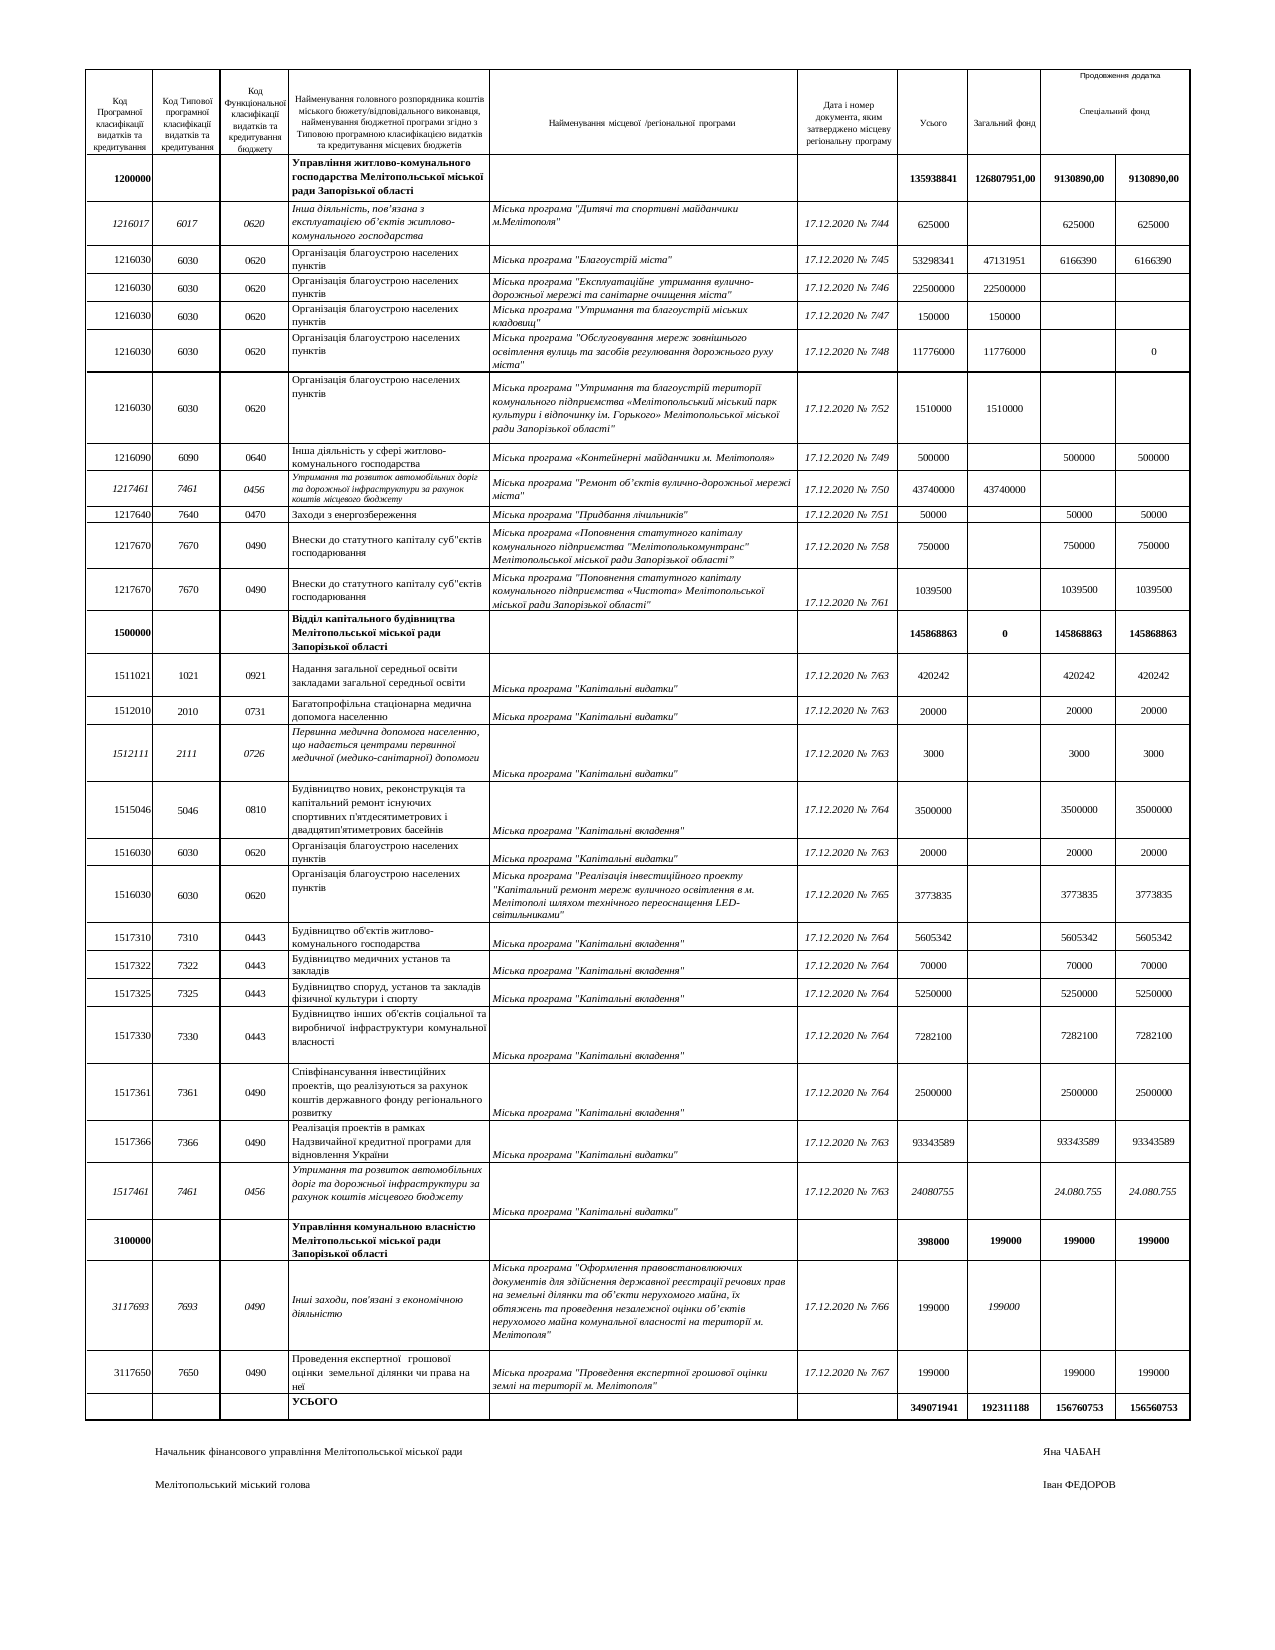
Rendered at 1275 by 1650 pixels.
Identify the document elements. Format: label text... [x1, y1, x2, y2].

table_cell 7670 [153, 523, 219, 567]
table_cell 0 [1116, 330, 1189, 371]
table_cell 1510000 [968, 373, 1040, 443]
table_cell 1039500 [1116, 569, 1189, 610]
table_cell 6166390 [1041, 246, 1115, 273]
table_cell Співфінансування інвестиційних проектів, що реалізуються за рахунок коштів державного фонду регіонального розвитку [289, 1064, 489, 1120]
table_cell 17.12.2020 № 7/64 [798, 951, 897, 978]
table_cell 1517322 [86, 951, 152, 978]
table_cell 70000 [898, 951, 967, 978]
table_cell [1041, 330, 1115, 371]
table_cell 625000 [898, 202, 967, 245]
table_cell Міська програма «Поповнення статутного капіталу комунального підприємства "Мелітополькомунтранс" Мелітопольської міської ради Запорізької області” [490, 523, 797, 567]
table_header Найменування місцевої /регіональної програми [490, 70, 797, 154]
table_cell Міська програма "Благоустрій міста" [490, 246, 797, 273]
table_cell 0443 [221, 923, 288, 950]
table_cell 150000 [968, 302, 1040, 329]
table_cell 199000 [1116, 1351, 1189, 1393]
table_cell Організація благоустрою населених пунктів [289, 330, 489, 371]
table_cell 0456 [221, 1163, 288, 1218]
table_cell 2010 [153, 697, 219, 723]
table_cell Міська програма "Капітальні вкладення" [490, 951, 797, 978]
table_cell 6030 [153, 373, 219, 443]
table_cell 20000 [898, 697, 967, 723]
table_cell Міська програма «Контейнерні майданчики м. Мелітополя» [490, 444, 797, 470]
table_cell 0620 [221, 246, 288, 273]
table_cell [968, 725, 1040, 781]
table_cell Організація благоустрою населених пунктів [289, 274, 489, 301]
table_cell 7366 [153, 1121, 219, 1162]
table_cell 420242 [1116, 654, 1189, 696]
table_cell Первинна медична допомога населенню, що надається центрами первинної медичної (медико-санітарної) допомоги [289, 725, 489, 781]
table_cell 500000 [1116, 444, 1189, 470]
table_cell 0620 [221, 302, 288, 329]
table_cell [1116, 1261, 1189, 1350]
table_cell 17.12.2020 № 7/65 [798, 866, 897, 922]
table_cell 24080755 [898, 1163, 967, 1218]
table_cell 420242 [898, 654, 967, 696]
table_cell 3773835 [1041, 866, 1115, 922]
table_cell 7282100 [1116, 1007, 1189, 1063]
table_cell 11776000 [898, 330, 967, 371]
table_cell 1517330 [86, 1007, 152, 1063]
table_cell 500000 [1041, 444, 1115, 470]
table_cell 17.12.2020 № 7/58 [798, 523, 897, 567]
table_cell 135938841 [898, 155, 967, 201]
table_cell 17.12.2020 № 7/47 [798, 302, 897, 329]
table_cell 0640 [221, 444, 288, 470]
table_cell 145868863 [1041, 611, 1115, 653]
table_cell [1041, 1261, 1115, 1350]
table_cell 7461 [153, 471, 219, 506]
table_cell Будівництво медичних установ та закладів [289, 951, 489, 978]
table_cell 0470 [221, 507, 288, 522]
table_cell 1516030 [86, 866, 152, 922]
table_cell 7330 [153, 1007, 219, 1063]
table_cell 126807951,00 [968, 155, 1040, 201]
table_cell Міська програма "Поповнення статутного капіталу комунального підприємства «Чистота» Мелітопольської міської ради Запорізької області" [490, 569, 797, 610]
table_cell 17.12.2020 № 7/64 [798, 979, 897, 1006]
table_cell 3100000 [86, 1220, 152, 1260]
table_cell 2111 [153, 725, 219, 781]
table_cell Будівництво нових, реконструкція та капітальний ремонт існуючих спортивних п'ятдесятиметрових і двадцятип'ятиметрових басейнів [289, 782, 489, 837]
table_cell 0490 [221, 569, 288, 610]
table_cell 70000 [1116, 951, 1189, 978]
table_cell 3500000 [898, 782, 967, 837]
table_cell 1039500 [898, 569, 967, 610]
table_header Код Програмної класифікації видатків та кредитування [86, 70, 152, 154]
table_header Загальний фонд [968, 70, 1040, 154]
table_cell [968, 1163, 1040, 1218]
table_cell 145868863 [1116, 611, 1189, 653]
table_cell 0620 [221, 866, 288, 922]
table_cell 7693 [153, 1261, 219, 1350]
table_cell 1517461 [86, 1163, 152, 1218]
table_cell 22500000 [968, 274, 1040, 301]
table_cell 1200000 [86, 155, 152, 201]
table_cell Утримання та розвиток автомобільних доріг та дорожньої інфраструктури за рахунок коштів місцевого бюджету [289, 471, 489, 506]
table_cell Організація благоустрою населених пунктів [289, 246, 489, 273]
table_cell 0443 [221, 951, 288, 978]
table_cell 50000 [898, 507, 967, 522]
table_cell 50000 [1041, 507, 1115, 522]
table_cell 3117693 [86, 1261, 152, 1350]
table_cell 1216017 [86, 202, 152, 245]
table_cell Міська програма "Капітальні видатки" [490, 1163, 797, 1218]
table_cell 625000 [1116, 202, 1189, 245]
table_cell 7461 [153, 1163, 219, 1218]
table_cell 3117650 [86, 1351, 152, 1393]
table_cell [968, 782, 1040, 837]
table_cell 17.12.2020 № 7/63 [798, 725, 897, 781]
table_cell 5605342 [1116, 923, 1189, 950]
table_cell 1217670 [86, 523, 152, 567]
table_cell Міська програма "Проведення експертної грошової оцінки землі на території м. Мелітополя" [490, 1351, 797, 1393]
table_cell [490, 1394, 797, 1419]
table_cell [798, 155, 897, 201]
table_cell Відділ капітального будівництва Мелітопольської міської ради Запорізької області [289, 611, 489, 653]
table_cell 24.080.755 [1041, 1163, 1115, 1218]
table_cell 199000 [968, 1261, 1040, 1350]
table_cell 1217461 [86, 471, 152, 506]
table_cell Міська програма "Капітальні вкладення" [490, 923, 797, 950]
table_cell 5250000 [898, 979, 967, 1006]
table_cell Будівництво споруд, установ та закладів фізичної культури і спорту [289, 979, 489, 1006]
table_cell 5605342 [898, 923, 967, 950]
table_cell 199000 [968, 1220, 1040, 1260]
table_cell 3773835 [1116, 866, 1189, 922]
table_cell 17.12.2020 № 7/44 [798, 202, 897, 245]
table_cell Міська програма "Капітальні вкладення" [490, 782, 797, 837]
table_cell [968, 839, 1040, 865]
table_cell 93343589 [1116, 1121, 1189, 1162]
table_cell 199000 [1116, 1220, 1189, 1260]
table_cell Організація благоустрою населених пунктів [289, 866, 489, 922]
table_cell 199000 [1041, 1351, 1115, 1393]
table_cell 93343589 [898, 1121, 967, 1162]
table_cell 7282100 [898, 1007, 967, 1063]
table_cell [1116, 471, 1189, 506]
table_cell Утримання та розвиток автомобільних доріг та дорожньої інфраструктури за рахунок коштів місцевого бюджету [289, 1163, 489, 1218]
table_cell 17.12.2020 № 7/49 [798, 444, 897, 470]
table_cell [221, 611, 288, 653]
table_cell 3773835 [898, 866, 967, 922]
table_cell [968, 923, 1040, 950]
table_cell 6017 [153, 202, 219, 245]
table_cell Будівництво об'єктів житлово- комунального господарства [289, 923, 489, 950]
table_cell 1512111 [86, 725, 152, 781]
table_cell 6030 [153, 866, 219, 922]
table_cell 47131951 [968, 246, 1040, 273]
table_cell 17.12.2020 № 7/45 [798, 246, 897, 273]
table_cell 1217640 [86, 507, 152, 522]
table_cell Внески до статутного капіталу суб"єктів господарювання [289, 523, 489, 567]
table_cell Міська програма "Капітальні видатки" [490, 1121, 797, 1162]
table_cell Міська програма "Утримання та благоустрій території комунального підприємства «Мелітопольський міський парк культури і відпочинку ім. Горького» Мелітопольської міської ради Запорізької області" [490, 373, 797, 443]
table_cell Міська програма "Ремонт об’єктів вулично-дорожньої мережі міста" [490, 471, 797, 506]
table_cell 0456 [221, 471, 288, 506]
table_cell 17.12.2020 № 7/50 [798, 471, 897, 506]
table_cell 1021 [153, 654, 219, 696]
table_cell 6090 [153, 444, 219, 470]
table_cell 7325 [153, 979, 219, 1006]
table_header Усього [898, 70, 967, 154]
table_cell Міська програма "Утримання та благоустрій міських кладовищ" [490, 302, 797, 329]
table_cell 750000 [1116, 523, 1189, 567]
table_cell 17.12.2020 № 7/66 [798, 1261, 897, 1350]
table_cell 17.12.2020 № 7/64 [798, 1064, 897, 1120]
table_cell 24.080.755 [1116, 1163, 1189, 1218]
table_cell [968, 1121, 1040, 1162]
table_cell 1500000 [86, 611, 152, 653]
table_cell 17.12.2020 № 7/48 [798, 330, 897, 371]
table_cell 0810 [221, 782, 288, 837]
table_header Код Функціональної класифікації видатків та кредитування бюджету [221, 70, 288, 154]
table_cell 3000 [898, 725, 967, 781]
table_cell [968, 866, 1040, 922]
table_cell 3000 [1116, 725, 1189, 781]
table_cell [968, 202, 1040, 245]
table_cell 2500000 [1041, 1064, 1115, 1120]
table_cell 192311188 [968, 1394, 1040, 1419]
table_cell 17.12.2020 № 7/51 [798, 507, 897, 522]
table_cell 3000 [1041, 725, 1115, 781]
table_cell Міська програма "Капітальні видатки" [490, 725, 797, 781]
table_cell 17.12.2020 № 7/63 [798, 839, 897, 865]
table_cell 625000 [1041, 202, 1115, 245]
table_cell 5046 [153, 782, 219, 837]
table_cell Будівництво інших об'єктів соціальної та виробничої інфраструктури комунальної власності [289, 1007, 489, 1063]
table_cell 1216030 [86, 274, 152, 301]
table_cell Реалізація проектів в рамках Надзвичайної кредитної програми для відновлення України [289, 1121, 489, 1162]
table_cell [968, 1007, 1040, 1063]
table_cell 0726 [221, 725, 288, 781]
table_cell 20000 [898, 839, 967, 865]
table_cell 20000 [1041, 839, 1115, 865]
table_cell 2500000 [1116, 1064, 1189, 1120]
table_cell 6030 [153, 246, 219, 273]
table_cell 7282100 [1041, 1007, 1115, 1063]
table_cell 500000 [898, 444, 967, 470]
table_cell 7361 [153, 1064, 219, 1120]
table_cell 6030 [153, 839, 219, 865]
table_cell [1116, 373, 1189, 443]
table_cell 0731 [221, 697, 288, 723]
table_cell 11776000 [968, 330, 1040, 371]
table_cell 17.12.2020 № 7/67 [798, 1351, 897, 1393]
table_cell 3500000 [1041, 782, 1115, 837]
table_cell 9130890,00 [1116, 155, 1189, 201]
table_cell 17.12.2020 № 7/64 [798, 1007, 897, 1063]
table_cell Проведення експертної грошової оцінки земельної ділянки чи права на неї [289, 1351, 489, 1393]
table_cell [1116, 302, 1189, 329]
table_cell 199000 [898, 1351, 967, 1393]
table_cell 43740000 [898, 471, 967, 506]
table_cell 1515046 [86, 782, 152, 837]
table_cell [490, 155, 797, 201]
table_cell 0490 [221, 1064, 288, 1120]
table_cell 750000 [1041, 523, 1115, 567]
table_cell 0620 [221, 839, 288, 865]
table_cell 1517366 [86, 1121, 152, 1162]
table_cell 199000 [898, 1261, 967, 1350]
table_cell 1216030 [86, 372, 152, 443]
table_cell 1517361 [86, 1064, 152, 1120]
table_cell 7650 [153, 1351, 219, 1393]
table_cell 398000 [898, 1220, 967, 1260]
table_cell 420242 [1041, 654, 1115, 696]
table_cell 17.12.2020 № 7/63 [798, 697, 897, 723]
table_cell Міська програма "Капітальні вкладення" [490, 1007, 797, 1063]
table_cell [1041, 373, 1115, 443]
table_cell 0620 [221, 274, 288, 301]
table_cell Надання загальної середньої освіти закладами загальної середньої освіти [289, 654, 489, 696]
table_cell 0620 [221, 202, 288, 245]
table_cell 1510000 [898, 373, 967, 443]
table_header Код Типової програмної класифікації видатків та кредитування [153, 70, 219, 154]
table_cell 0 [968, 611, 1040, 653]
table_cell УСЬОГО [289, 1394, 489, 1419]
table_cell [221, 155, 288, 201]
table_cell 0490 [221, 1351, 288, 1393]
table_cell 0490 [221, 1261, 288, 1350]
table_cell 6166390 [1116, 246, 1189, 273]
table_cell 20000 [1041, 697, 1115, 723]
table_cell 17.12.2020 № 7/61 [798, 569, 897, 610]
table_cell Міська програма "Капітальні вкладення" [490, 979, 797, 1006]
table_cell [968, 654, 1040, 696]
table_cell 0443 [221, 1007, 288, 1063]
table_header Продовження додатка Спеціальний фонд [1041, 70, 1189, 154]
table_cell [798, 1394, 897, 1419]
table_cell 70000 [1041, 951, 1115, 978]
table_cell Міська програма "Придбання лічильників" [490, 507, 797, 522]
table_cell [968, 951, 1040, 978]
table_cell 50000 [1116, 507, 1189, 522]
table_cell 7640 [153, 507, 219, 522]
table_cell [153, 611, 219, 653]
table_cell 17.12.2020 № 7/63 [798, 1121, 897, 1162]
table_cell Організація благоустрою населених пунктів [289, 373, 489, 443]
table_cell 7310 [153, 923, 219, 950]
table_header Найменування головного розпорядника коштів міського бюжету/відповідального виконавця, найменування бюджетної програми згідно з Типовою програмною класифікацією видатків та кредитування місцевих бюджетів [289, 70, 489, 154]
table_cell 5250000 [1041, 979, 1115, 1006]
table_cell [968, 1064, 1040, 1120]
table_cell [968, 979, 1040, 1006]
table_cell [490, 611, 797, 653]
table_cell Міська програма "Капітальні видатки" [490, 839, 797, 865]
table_cell 0490 [221, 1121, 288, 1162]
table_cell 7670 [153, 569, 219, 610]
table_cell Заходи з енергозбереження [289, 507, 489, 522]
table_cell 5605342 [1041, 923, 1115, 950]
table_cell 17.12.2020 № 7/64 [798, 782, 897, 837]
table_cell 6030 [153, 302, 219, 329]
table_cell [968, 697, 1040, 723]
table_cell [86, 1394, 152, 1419]
table_cell Міська програма "Капітальні вкладення" [490, 1064, 797, 1120]
table_cell [221, 1394, 288, 1419]
table_cell 17.12.2020 № 7/46 [798, 274, 897, 301]
table_cell [1041, 471, 1115, 506]
table_cell [968, 569, 1040, 610]
table_cell 0443 [221, 979, 288, 1006]
table_cell 1516030 [86, 839, 152, 865]
table_cell 6030 [153, 330, 219, 371]
table_cell [1041, 274, 1115, 301]
table_cell Міська програма "Дитячі та спортивні майданчики м.Мелітополя" [490, 202, 797, 245]
table_cell 0620 [221, 373, 288, 443]
table_cell 22500000 [898, 274, 967, 301]
table_cell [798, 611, 897, 653]
table_cell 156560753 [1116, 1394, 1189, 1419]
table_cell 156760753 [1041, 1394, 1115, 1419]
table_cell 1517310 [86, 923, 152, 950]
table_cell Управління комунальною власністю Мелітопольської міської ради Запорізької області [289, 1220, 489, 1260]
table_cell 93343589 [1041, 1121, 1115, 1162]
table_cell 5250000 [1116, 979, 1189, 1006]
table_cell [1041, 302, 1115, 329]
table_cell 1511021 [86, 654, 152, 696]
table_cell 199000 [1041, 1220, 1115, 1260]
table_cell 7322 [153, 951, 219, 978]
table_cell 0921 [221, 654, 288, 696]
table_cell 17.12.2020 № 7/63 [798, 1163, 897, 1218]
table_cell Міська програма "Капітальні видатки" [490, 654, 797, 696]
table_cell [153, 1394, 219, 1419]
table_cell [153, 155, 219, 201]
table_cell 20000 [1116, 697, 1189, 723]
table_cell [798, 1220, 897, 1260]
table_cell Внески до статутного капіталу суб"єктів господарювання [289, 569, 489, 610]
table_cell 750000 [898, 523, 967, 567]
table_cell 1217670 [86, 569, 152, 610]
table_cell 1216030 [86, 302, 152, 329]
table_cell 43740000 [968, 471, 1040, 506]
table_cell 1216030 [86, 246, 152, 273]
table_cell 9130890,00 [1041, 155, 1115, 201]
table_cell 20000 [1116, 839, 1189, 865]
table_cell [490, 1220, 797, 1260]
table_cell 17.12.2020 № 7/52 [798, 373, 897, 443]
table_cell 2500000 [898, 1064, 967, 1120]
table_cell [968, 1351, 1040, 1393]
table_cell 3500000 [1116, 782, 1189, 837]
table_cell 0620 [221, 330, 288, 371]
table_cell Багатопрофільна стаціонарна медична допомога населенню [289, 697, 489, 723]
table_cell Міська програма "Оформлення правовстановлюючих документів для здійснення державної реєстрації речових прав на земельні ділянки та об’єкти нерухомого майна, їх обтяжень та проведення незалежної оцінки об’єктів нерухомого майна комунальної власності на території м. Мелітополя" [490, 1261, 797, 1350]
table_cell 349071941 [898, 1394, 967, 1419]
table_cell Міська програма "Експлуатаційне утримання вулично- дорожньої мережі та санітарне очищення міста" [490, 274, 797, 301]
table_cell [968, 444, 1040, 470]
table_cell Інша діяльність, пов’язана з експлуатацією об’єктів житлово- комунального господарства [289, 202, 489, 245]
table_cell Організація благоустрою населених пунктів [289, 839, 489, 865]
table_cell Управління житлово-комунального господарства Мелітопольської міської ради Запорізької області [289, 155, 489, 201]
table_header Дата і номер документа, яким затверджено місцеву регіональну програму [798, 70, 897, 154]
table_cell 0490 [221, 523, 288, 567]
table_cell 17.12.2020 № 7/63 [798, 654, 897, 696]
table_cell 145868863 [898, 611, 967, 653]
table_cell [968, 523, 1040, 567]
table_cell 150000 [898, 302, 967, 329]
table_cell [968, 507, 1040, 522]
table_cell [1116, 274, 1189, 301]
table_cell Інша діяльність у сфері житлово- комунального господарства [289, 444, 489, 470]
table_cell [153, 1220, 219, 1260]
table_cell 1039500 [1041, 569, 1115, 610]
table_cell 17.12.2020 № 7/64 [798, 923, 897, 950]
table_cell 1512010 [86, 697, 152, 723]
table_cell Міська програма "Капітальні видатки" [490, 697, 797, 723]
table_cell 53298341 [898, 246, 967, 273]
table_cell Міська програма "Реалізація інвестиційного проекту "Капітальний ремонт мереж вуличного освітлення в м. Мелітополі шляхом технічного переоснащення LED- світильниками" [490, 866, 797, 922]
table_cell Організація благоустрою населених пунктів [289, 302, 489, 329]
table_cell 6030 [153, 274, 219, 301]
table_cell [221, 1220, 288, 1260]
table_cell Інші заходи, пов'язані з економічною діяльністю [289, 1261, 489, 1350]
table_cell Міська програма "Обслуговування мереж зовнішнього освітлення вулиць та засобів регулювання дорожнього руху міста" [490, 330, 797, 371]
table_cell 1517325 [86, 979, 152, 1006]
table_cell 1216030 [86, 330, 152, 371]
table_cell 1216090 [86, 444, 152, 470]
